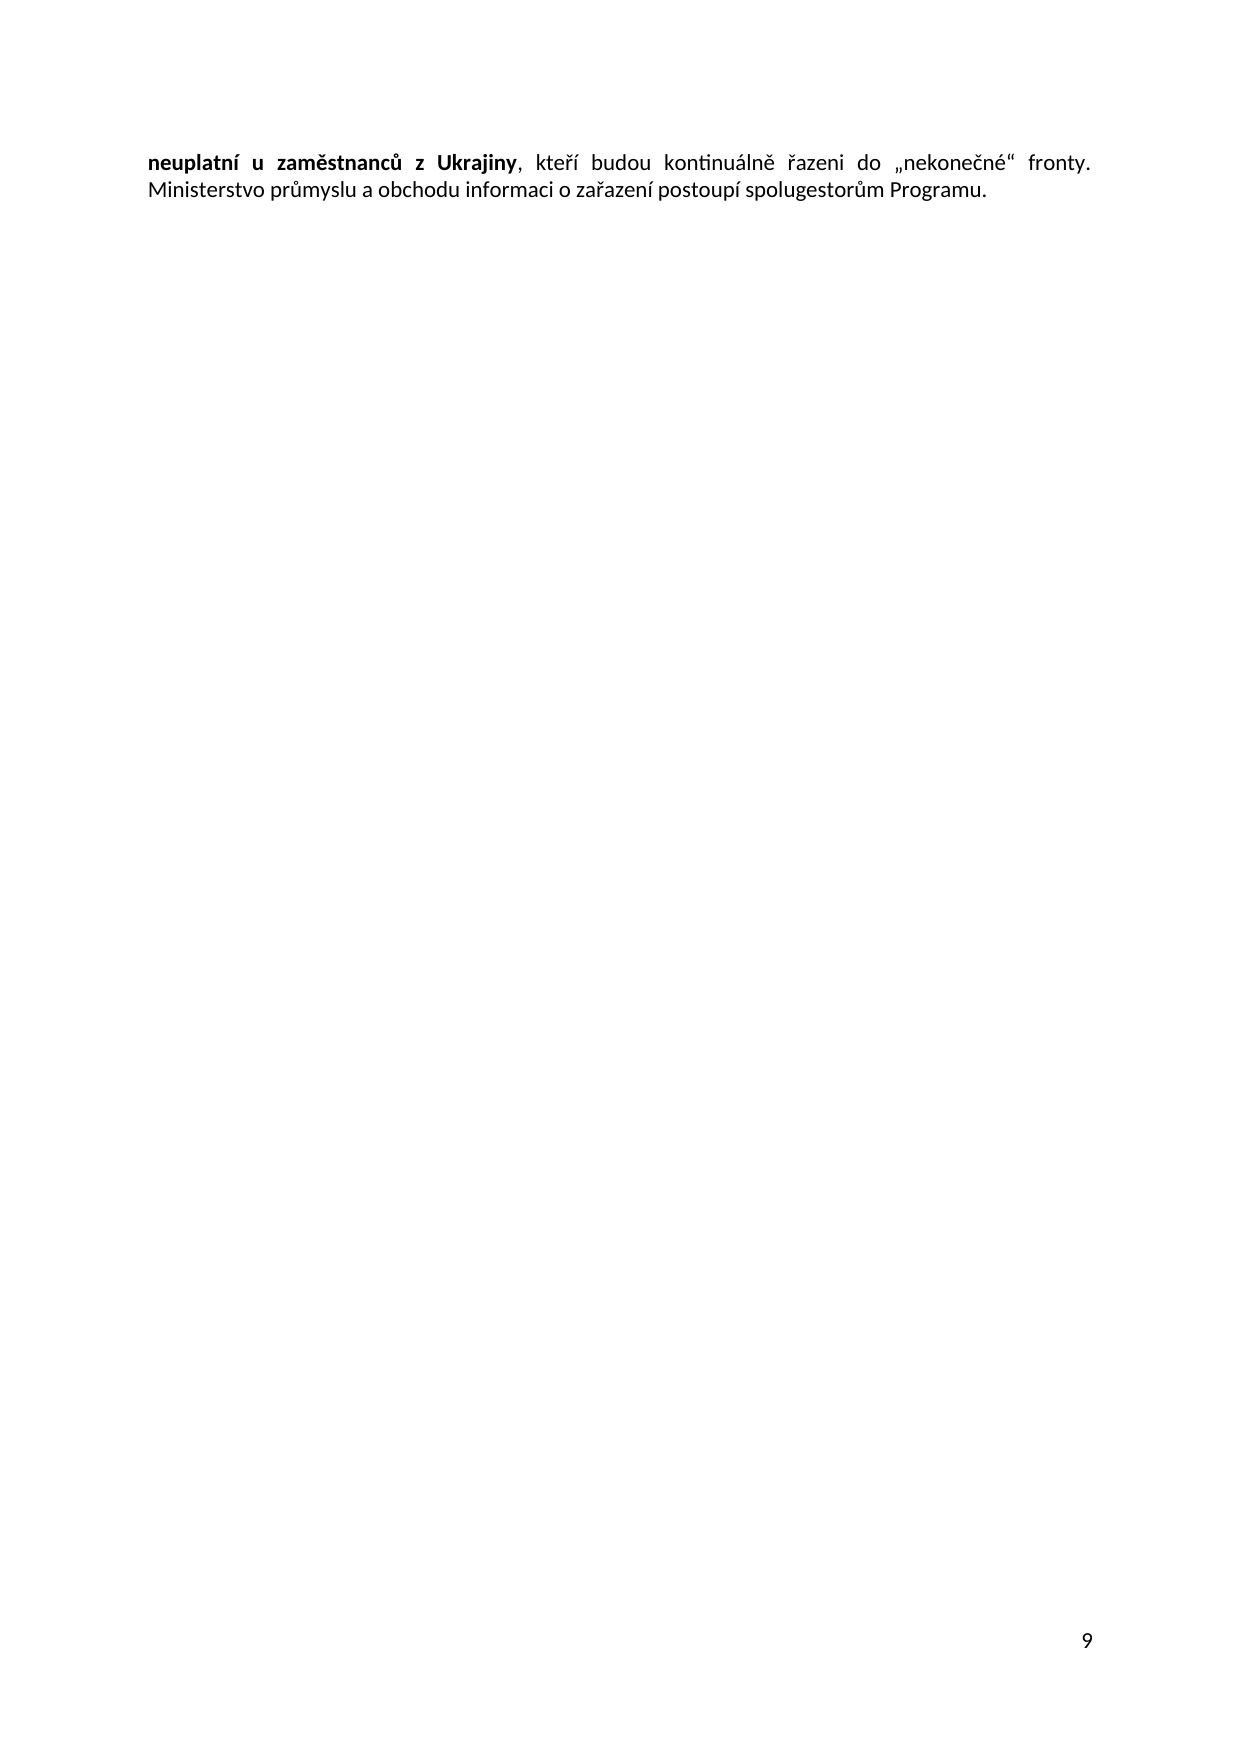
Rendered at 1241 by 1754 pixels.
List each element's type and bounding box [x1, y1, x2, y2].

text [148, 148, 1093, 204]
